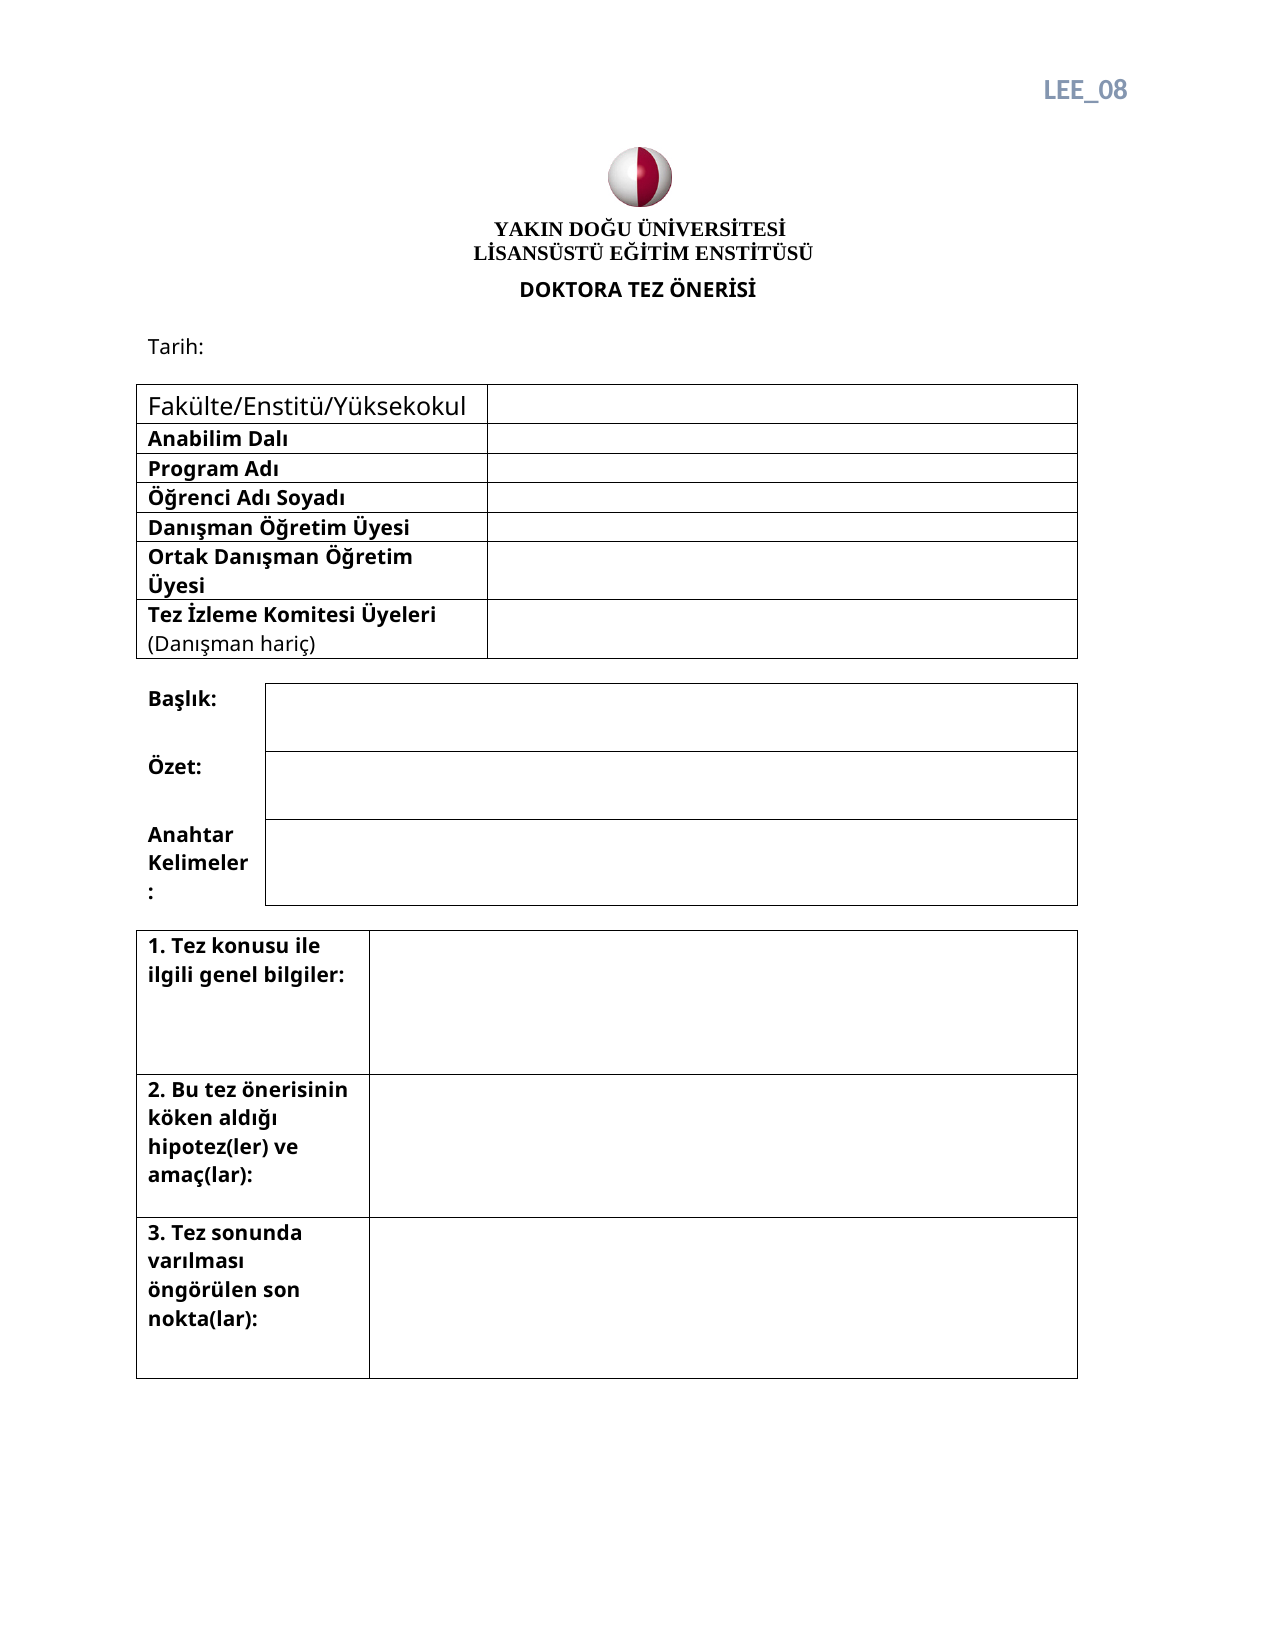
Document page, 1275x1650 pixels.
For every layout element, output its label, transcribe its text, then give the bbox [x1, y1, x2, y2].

table_cell [488, 542, 1077, 599]
table_cell [488, 513, 1077, 541]
table_cell [488, 600, 1077, 657]
table_header [488, 385, 1077, 423]
table_cell [266, 752, 1077, 818]
table_cell [488, 483, 1077, 512]
table_cell [370, 1218, 1077, 1378]
table_cell Öğrenci Adı Soyadı [137, 483, 487, 512]
subtitle LİSANSÜSTÜ EĞİTİM ENSTİTÜSÜ [159, 241, 1127, 264]
table_cell Danışman Öğretim Üyesi [137, 513, 487, 541]
table_cell Program Adı [137, 454, 487, 482]
table_cell 2. Bu tez önerisinin köken aldığı hipotez(ler) ve amaç(lar): [137, 1075, 369, 1217]
text Tarih: [148, 332, 1127, 360]
table_header [266, 684, 1077, 751]
text DOKTORA TEZ ÖNERİSİ [148, 274, 1127, 303]
table_cell [266, 820, 1077, 905]
table_header Fakülte/Enstitü/Yüksekokul [137, 385, 487, 423]
table_cell [488, 454, 1077, 482]
table_cell Tez İzleme Komitesi Üyeleri (Danışman hariç) [137, 600, 487, 657]
table_cell 3. Tez sonunda varılması öngörülen son nokta(lar): [137, 1218, 369, 1378]
table_cell Özet: [136, 751, 265, 818]
table_header 1. Tez konusu ile ilgili genel bilgiler: [137, 931, 369, 1073]
table_cell [370, 1075, 1077, 1217]
table_cell [488, 424, 1077, 452]
table_header [370, 931, 1077, 1073]
picture [608, 147, 672, 207]
table_cell Anabilim Dalı [137, 424, 487, 452]
table_cell Anahtar Kelimeler: [136, 819, 265, 905]
title YAKIN DOĞU ÜNİVERSİTESİ [152, 216, 1127, 241]
table_cell Ortak Danışman Öğretim Üyesi [137, 542, 487, 599]
table_header Başlık: [136, 683, 265, 751]
